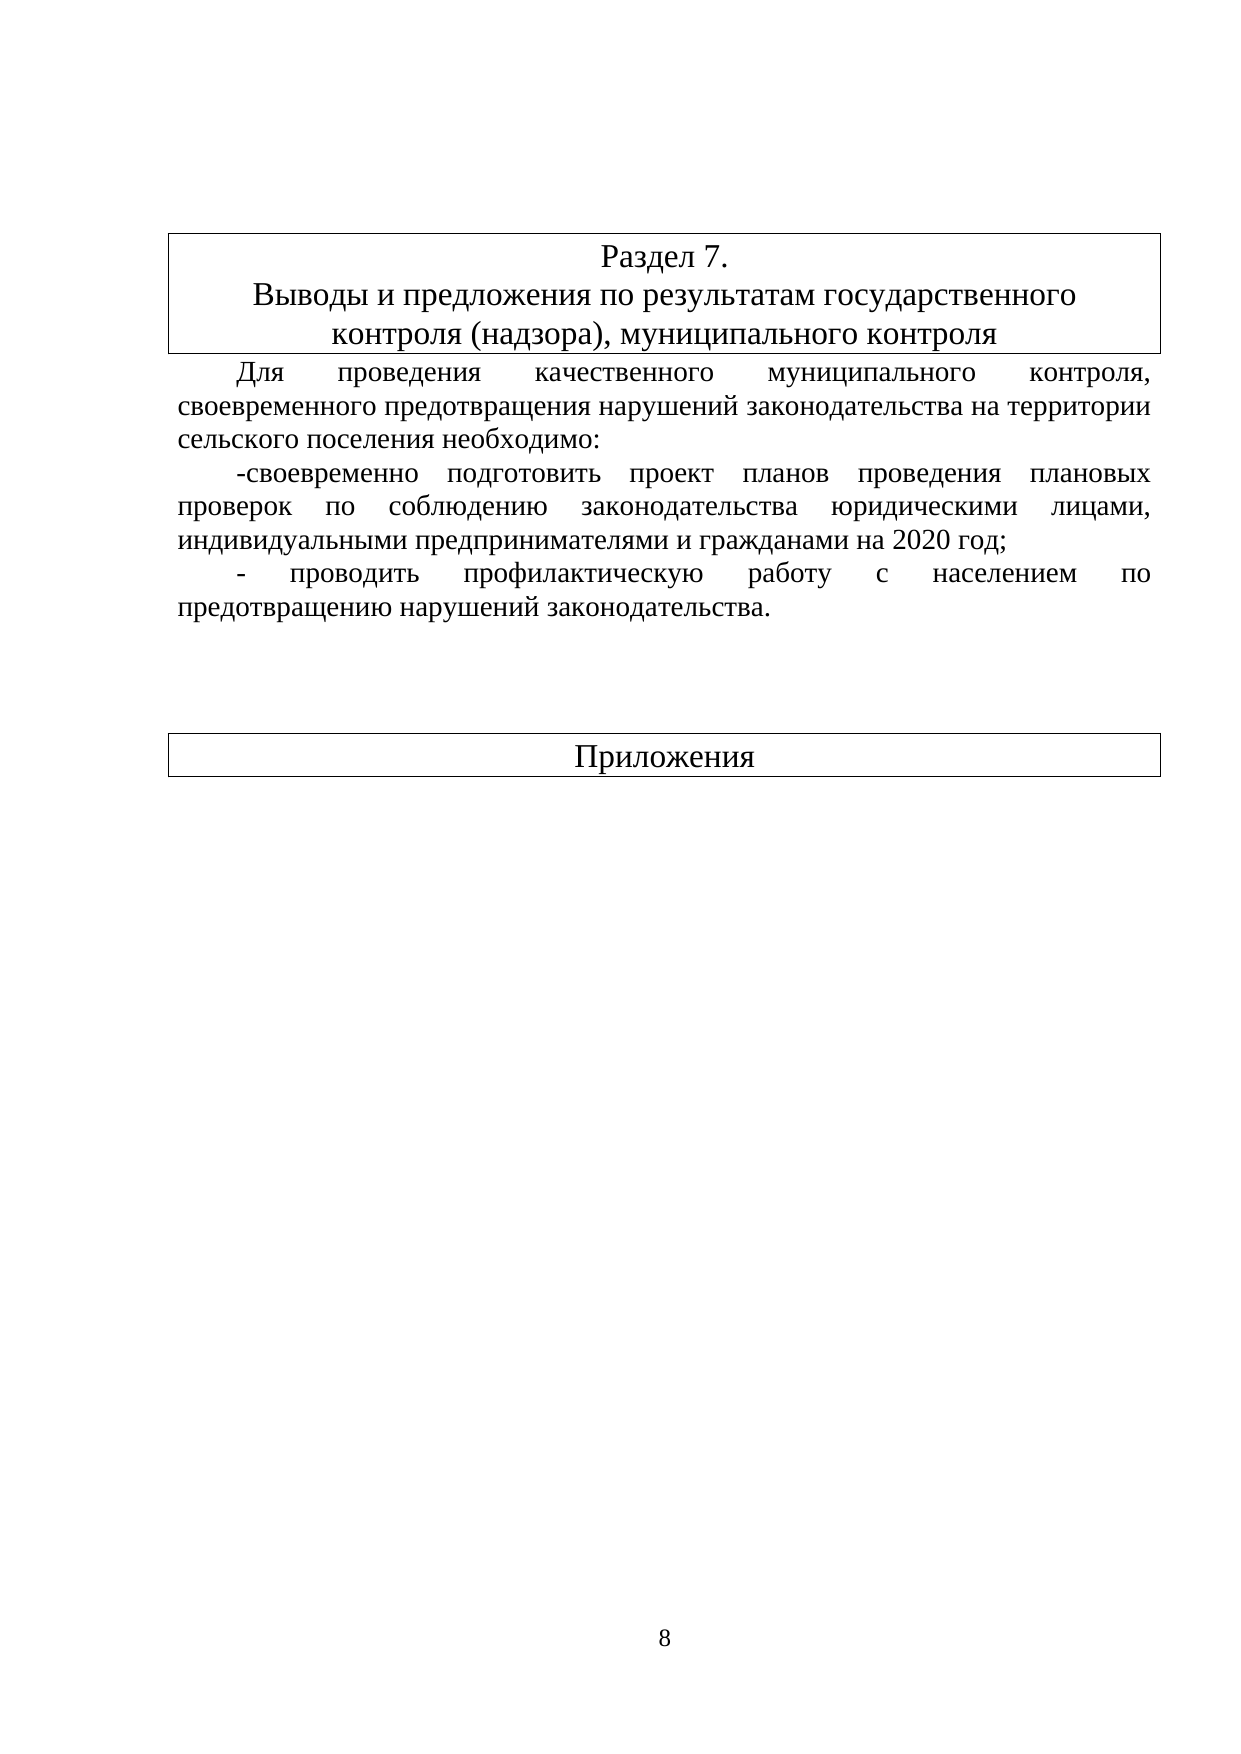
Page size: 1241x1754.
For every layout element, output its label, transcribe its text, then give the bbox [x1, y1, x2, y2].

text Для проведения качественного муниципального контроля, своевременного предотвращения нарушений законодательства на территории сельского поселения необходимо: [177, 354, 1152, 455]
text Выводы и предложения по результатам государственного [177, 274, 1152, 310]
text Раздел 7. [169, 234, 1160, 274]
text контроля (надзора), муниципального контроля [169, 310, 1160, 353]
text - проводить профилактическую работу с населением по предотвращению нарушений законодательства. [177, 556, 1152, 623]
text Приложения [169, 734, 1160, 776]
text -своевременно подготовить проект планов проведения плановых проверок по соблюдению законодательства юридическими лицами, индивидуальными предпринимателями и гражданами на 2020 год; [177, 455, 1152, 556]
